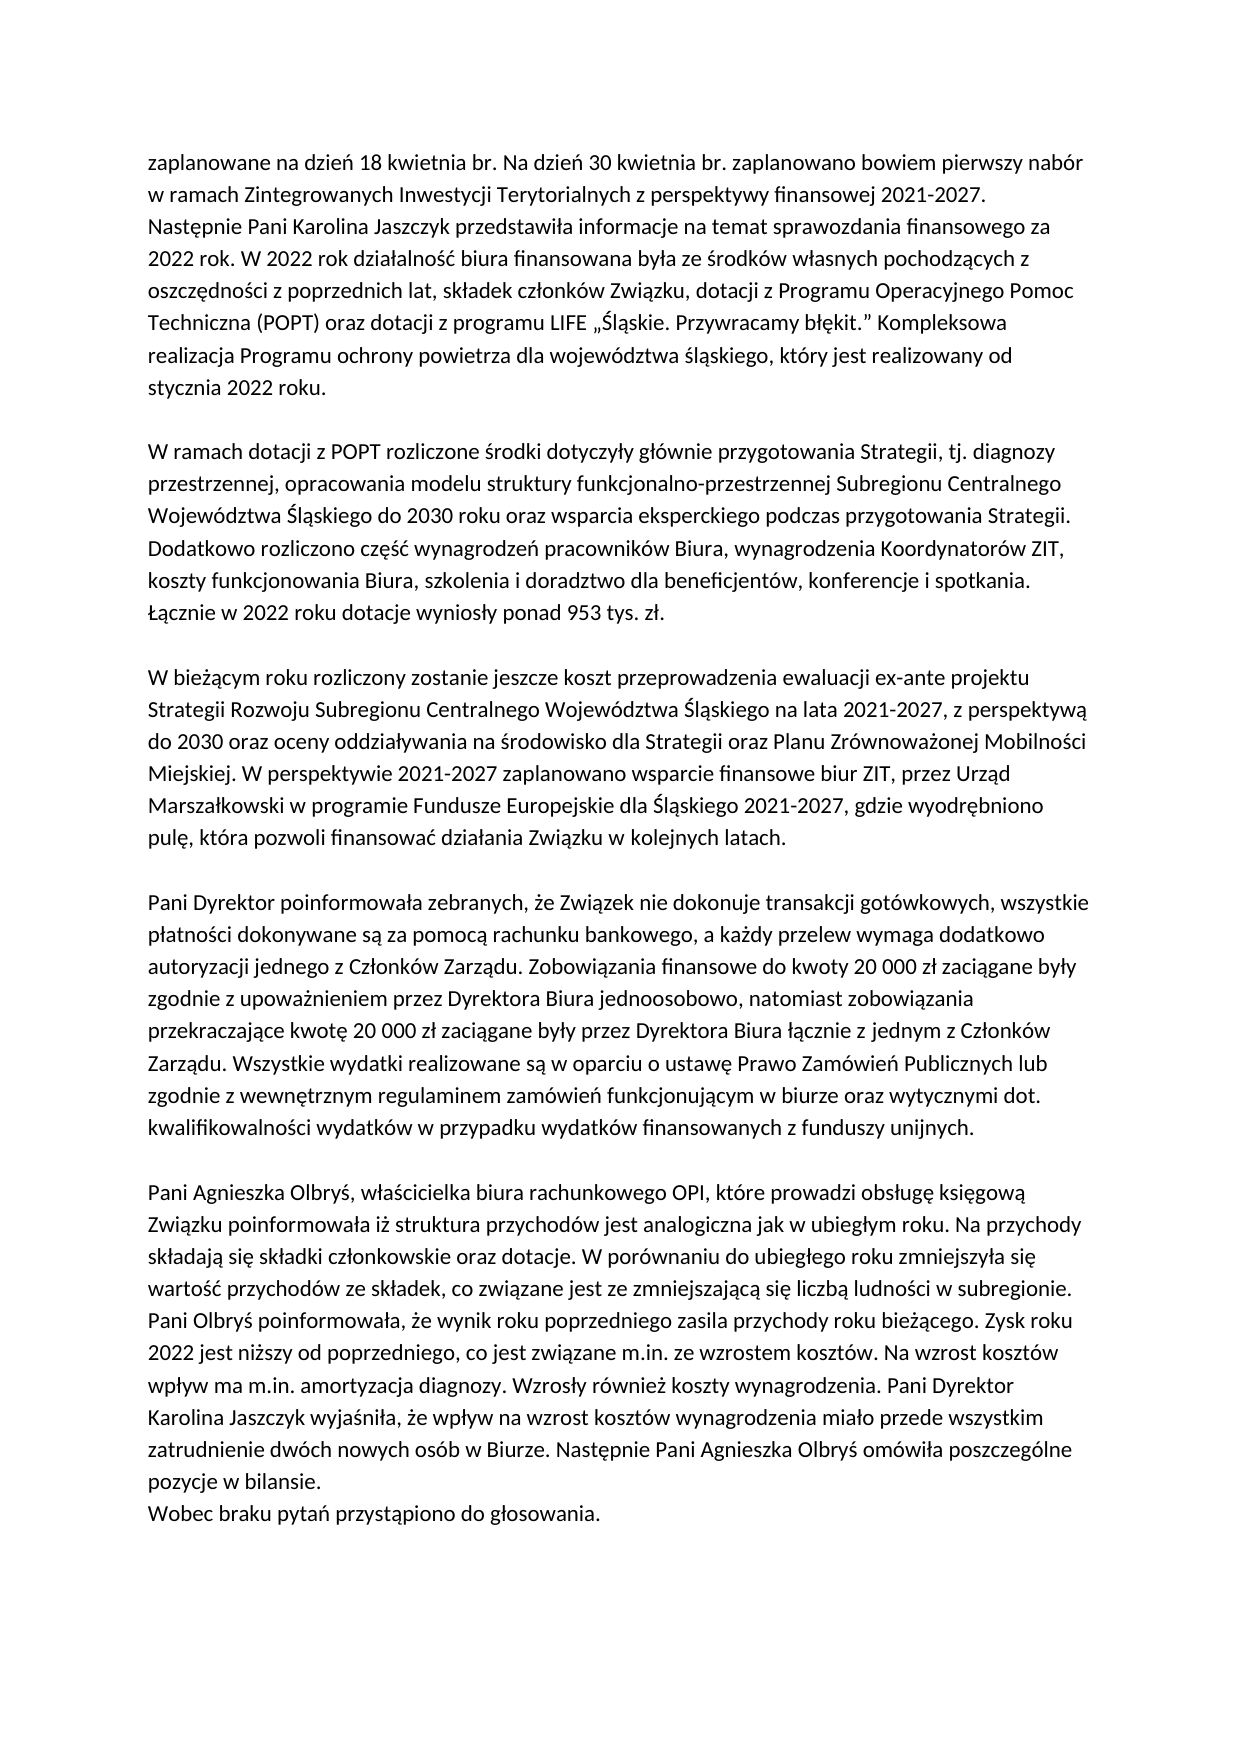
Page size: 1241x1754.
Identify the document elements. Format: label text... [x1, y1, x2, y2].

text Wobec braku pytań przystąpiono do głosowania. [148, 1499, 1093, 1527]
text Następnie Pani Karolina Jaszczyk przedstawiła informacje na temat sprawozdania finansowego za 2022 rok. W 2022 rok działalność biura finansowana była ze środków własnych pochodzących z oszczędności z poprzednich lat, składek członków Związku, dotacji z Programu Operacyjnego Pomoc Techniczna (POPT) oraz dotacji z programu LIFE „Śląskie. Przywracamy błękit.” Kompleksowa realizacja Programu ochrony powietrza dla województwa śląskiego, który jest realizowany od stycznia 2022 roku. [148, 212, 1093, 401]
text W bieżącym roku rozliczony zostanie jeszcze koszt przeprowadzenia ewaluacji ex-ante projektu Strategii Rozwoju Subregionu Centralnego Województwa Śląskiego na lata 2021-2027, z perspektywą do 2030 oraz oceny oddziaływania na środowisko dla Strategii oraz Planu Zrównoważonej Mobilności Miejskiej. W perspektywie 2021-2027 zaplanowano wsparcie finansowe biur ZIT, przez Urząd Marszałkowski w programie Fundusze Europejskie dla Śląskiego 2021-2027, gdzie wyodrębniono pulę, która pozwoli finansować działania Związku w kolejnych latach. [148, 663, 1093, 852]
text Pani Dyrektor poinformowała zebranych, że Związek nie dokonuje transakcji gotówkowych, wszystkie płatności dokonywane są za pomocą rachunku bankowego, a każdy przelew wymaga dodatkowo autoryzacji jednego z Członków Zarządu. Zobowiązania finansowe do kwoty 20 000 zł zaciągane były zgodnie z upoważnieniem przez Dyrektora Biura jednoosobowo, natomiast zobowiązania przekraczające kwotę 20 000 zł zaciągane były przez Dyrektora Biura łącznie z jednym z Członków Zarządu. Wszystkie wydatki realizowane są w oparciu o ustawę Prawo Zamówień Publicznych lub zgodnie z wewnętrznym regulaminem zamówień funkcjonującym w biurze oraz wytycznymi dot. kwalifikowalności wydatków w przypadku wydatków finansowanych z funduszy unijnych. [148, 888, 1093, 1141]
text W ramach dotacji z POPT rozliczone środki dotyczyły głównie przygotowania Strategii, tj. diagnozy przestrzennej, opracowania modelu struktury funkcjonalno-przestrzennej Subregionu Centralnego Województwa Śląskiego do 2030 roku oraz wsparcia eksperckiego podczas przygotowania Strategii. Dodatkowo rozliczono część wynagrodzeń pracowników Biura, wynagrodzenia Koordynatorów ZIT, koszty funkcjonowania Biura, szkolenia i doradztwo dla beneficjentów, konferencje i spotkania. Łącznie w 2022 roku dotacje wyniosły ponad 953 tys. zł. [148, 437, 1093, 626]
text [148, 148, 1093, 208]
text Pani Agnieszka Olbryś, właścicielka biura rachunkowego OPI, które prowadzi obsługę księgową Związku poinformowała iż struktura przychodów jest analogiczna jak w ubiegłym roku. Na przychody składają się składki członkowskie oraz dotacje. W porównaniu do ubiegłego roku zmniejszyła się wartość przychodów ze składek, co związane jest ze zmniejszającą się liczbą ludności w subregionie. Pani Olbryś poinformowała, że wynik roku poprzedniego zasila przychody roku bieżącego. Zysk roku 2022 jest niższy od poprzedniego, co jest związane m.in. ze wzrostem kosztów. Na wzrost kosztów wpływ ma m.in. amortyzacja diagnozy. Wzrosły również koszty wynagrodzenia. Pani Dyrektor Karolina Jaszczyk wyjaśniła, że wpływ na wzrost kosztów wynagrodzenia miało przede wszystkim zatrudnienie dwóch nowych osób w Biurze. Następnie Pani Agnieszka Olbryś omówiła poszczególne pozycje w bilansie. [148, 1178, 1093, 1495]
